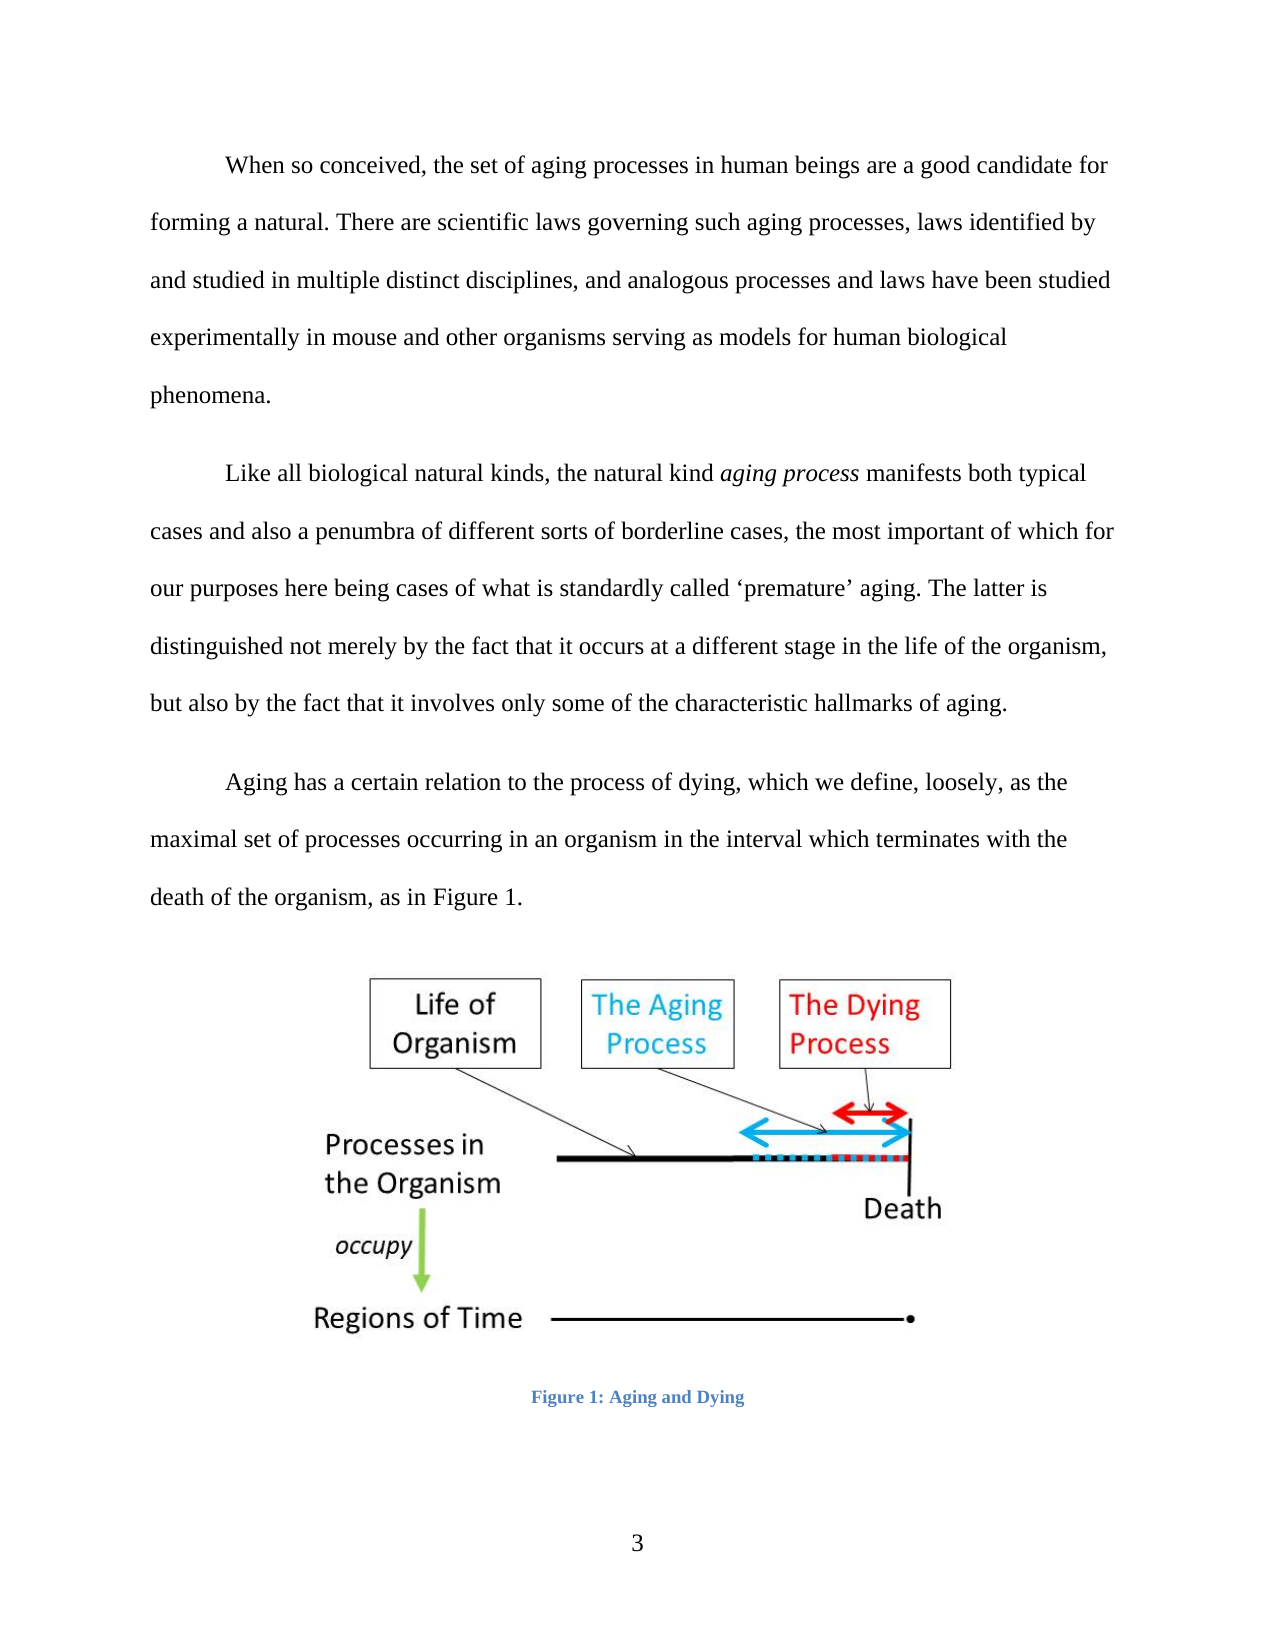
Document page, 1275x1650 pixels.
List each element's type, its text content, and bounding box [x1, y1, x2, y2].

picture [150, 960, 1126, 1357]
text Like all biological natural kinds, the natural kind aging process manifests both typical cases and also a penumbra of different sorts of borderline cases, the most important of which for our purposes here being cases of what is standardly called ‘premature’ aging. The latter is distinguished not merely by the fact that it occurs at a different stage in the life of the organism, but also by the fact that it involves only some of the characteristic hallmarks of aging. [150, 458, 1125, 717]
text When so conceived, the set of aging processes in human beings are a good candidate for forming a natural. There are scientific laws governing such aging processes, laws identified by and studied in multiple distinct disciplines, and analogous processes and laws have been studied experimentally in mouse and other organisms serving as models for human biological phenomena. [150, 150, 1125, 409]
text Aging has a certain relation to the process of dying, which we define, loosely, as the maximal set of processes occurring in an organism in the interval which terminates with the death of the organism, as in Figure 1. [150, 767, 1125, 910]
